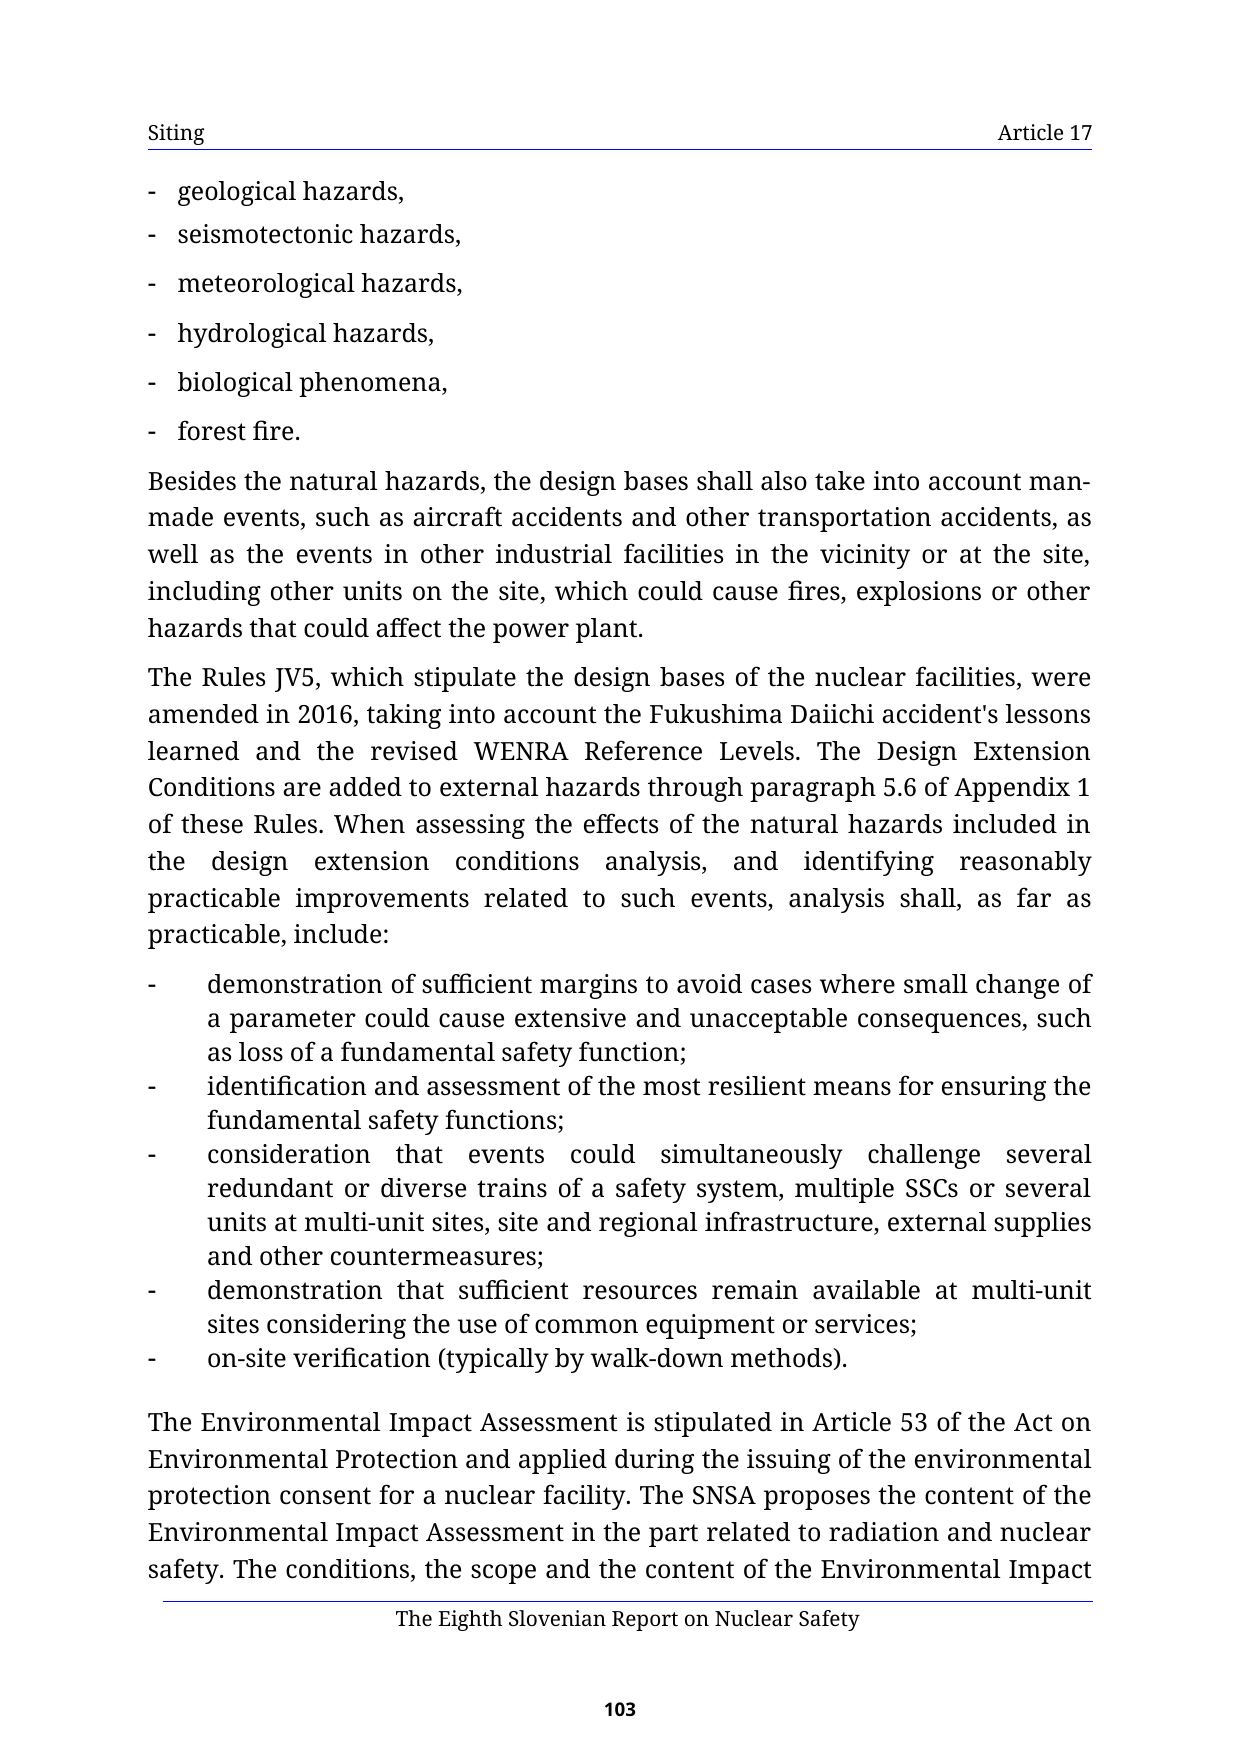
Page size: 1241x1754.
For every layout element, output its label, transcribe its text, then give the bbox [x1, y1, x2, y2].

list meteorological hazards, [148, 266, 1092, 300]
list geological hazards, [148, 174, 1092, 208]
list biological phenomena, [148, 365, 1092, 399]
list seismotectonic hazards, [148, 217, 1092, 251]
text Besides the natural hazards, the design bases shall also take into account man-made events, such as aircraft accidents and other transportation accidents, as well as the events in other industrial facilities in the vicinity or at the site, including other units on the site, which could cause fires, explosions or other hazards that could affect the power plant. [148, 463, 1092, 644]
list demonstration of sufficient margins to avoid cases where small change of a parameter could cause extensive and unacceptable consequences, such as loss of a fundamental safety function; [148, 966, 1092, 1068]
list identification and assessment of the most resilient means for ensuring the fundamental safety functions; [148, 1068, 1092, 1137]
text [148, 1404, 1092, 1586]
list hydrological hazards, [148, 315, 1092, 349]
list demonstration that sufficient resources remain available at multi-unit sites considering the use of common equipment or services; [148, 1273, 1092, 1341]
text The Rules JV5, which stipulate the design bases of the nuclear facilities, were amended in 2016, taking into account the Fukushima Daiichi accident's lessons learned and the revised WENRA Reference Levels. The Design Extension Conditions are added to external hazards through paragraph 5.6 of Appendix 1 of these Rules. When assessing the effects of the natural hazards included in the design extension conditions analysis, and identifying reasonably practicable improvements related to such events, analysis shall, as far as practicable, include: [148, 659, 1092, 951]
list on-site verification (typically by walk-down methods). [148, 1341, 1092, 1375]
list forest fire. [148, 414, 1092, 448]
list consideration that events could simultaneously challenge several redundant or diverse trains of a safety system, multiple SSCs or several units at multi-unit sites, site and regional infrastructure, external supplies and other countermeasures; [148, 1137, 1092, 1273]
